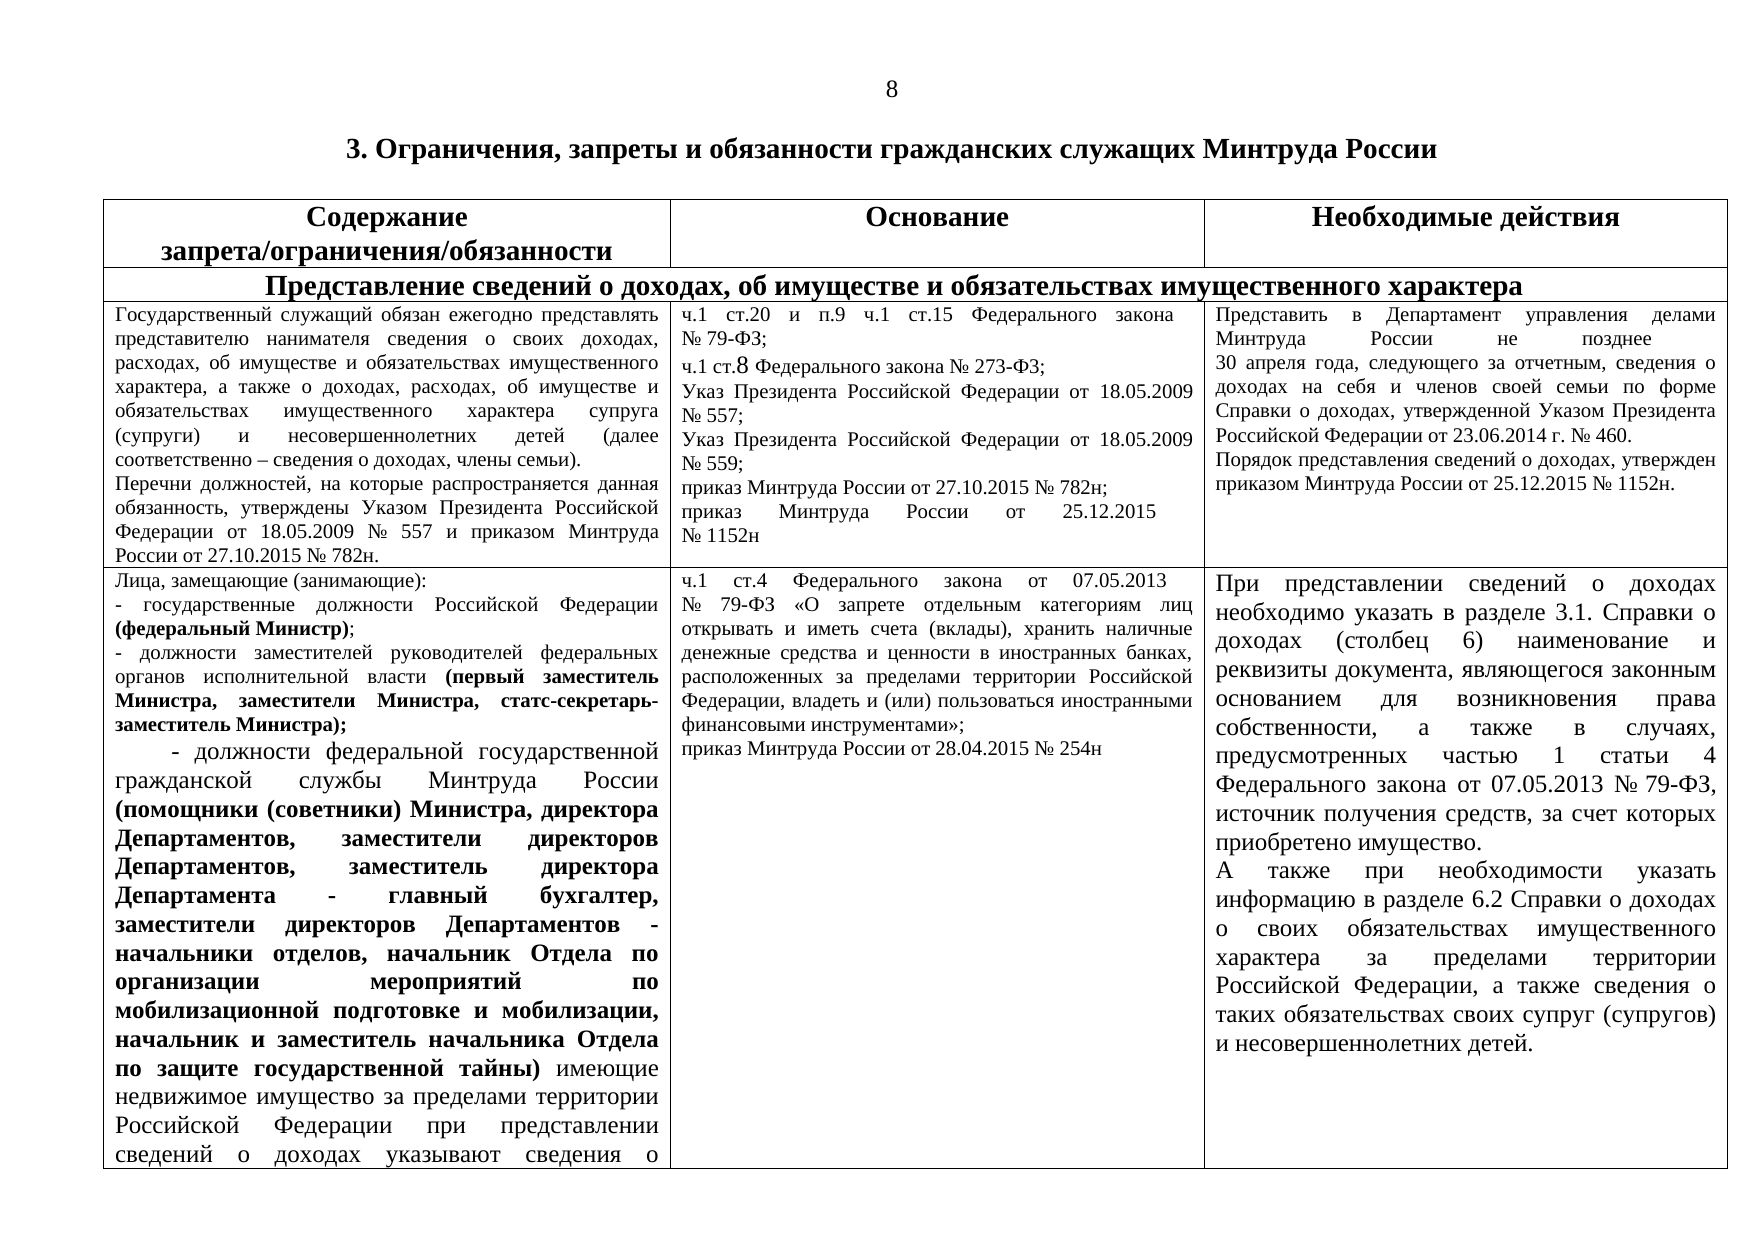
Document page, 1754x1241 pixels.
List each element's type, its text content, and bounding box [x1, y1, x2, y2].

table_cell ч.1 ст.20 и п.9 ч.1 ст.15 Федерального закона № 79-ФЗ; ч.1 ст.8 Федерального закона № 273-Ф3; Указ Президента Российской Федерации от 18.05.2009 № 557; Указ Президента Российской Федерации от 18.05.2009 № 559; приказ Минтруда России от 27.10.2015 № 782н; приказ Минтруда России от 25.12.2015 № 1152н [671, 302, 1204, 567]
table_cell Государственный служащий обязан ежегодно представлять представителю нанимателя сведения о своих доходах, расходах, об имуществе и обязательствах имущественного характера, а также о доходах, расходах, об имуществе и обязательствах имущественного характера супруга (супруги) и несовершеннолетних детей (далее соответственно – сведения о доходах, члены семьи). Перечни должностей, на которые распространяется данная обязанность, утверждены Указом Президента Российской Федерации от 18.05.2009 № 557 и приказом Минтруда России от 27.10.2015 № 782н. [104, 302, 670, 567]
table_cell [1205, 568, 1727, 1168]
table_header Основание [671, 200, 1204, 267]
table_header Содержание запрета/ограничения/обязанности [104, 200, 670, 267]
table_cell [104, 568, 670, 1168]
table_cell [671, 568, 1204, 1168]
table_cell Представить в Департамент управления делами Минтруда России не позднее 30 апреля года, следующего за отчетным, сведения о доходах на себя и членов своей семьи по форме Справки о доходах, утвержденной Указом Президента Российской Федерации от 23.06.2014 г. № 460. Порядок представления сведений о доходах, утвержден приказом Минтруда России от 25.12.2015 № 1152н. [1205, 302, 1727, 567]
table_header Необходимые действия [1205, 200, 1727, 267]
text 3. Ограничения, запреты и обязанности гражданских служащих Минтруда России [89, 131, 1695, 165]
table_cell Представление сведений о доходах, об имуществе и обязательствах имущественного характера [104, 268, 1727, 301]
